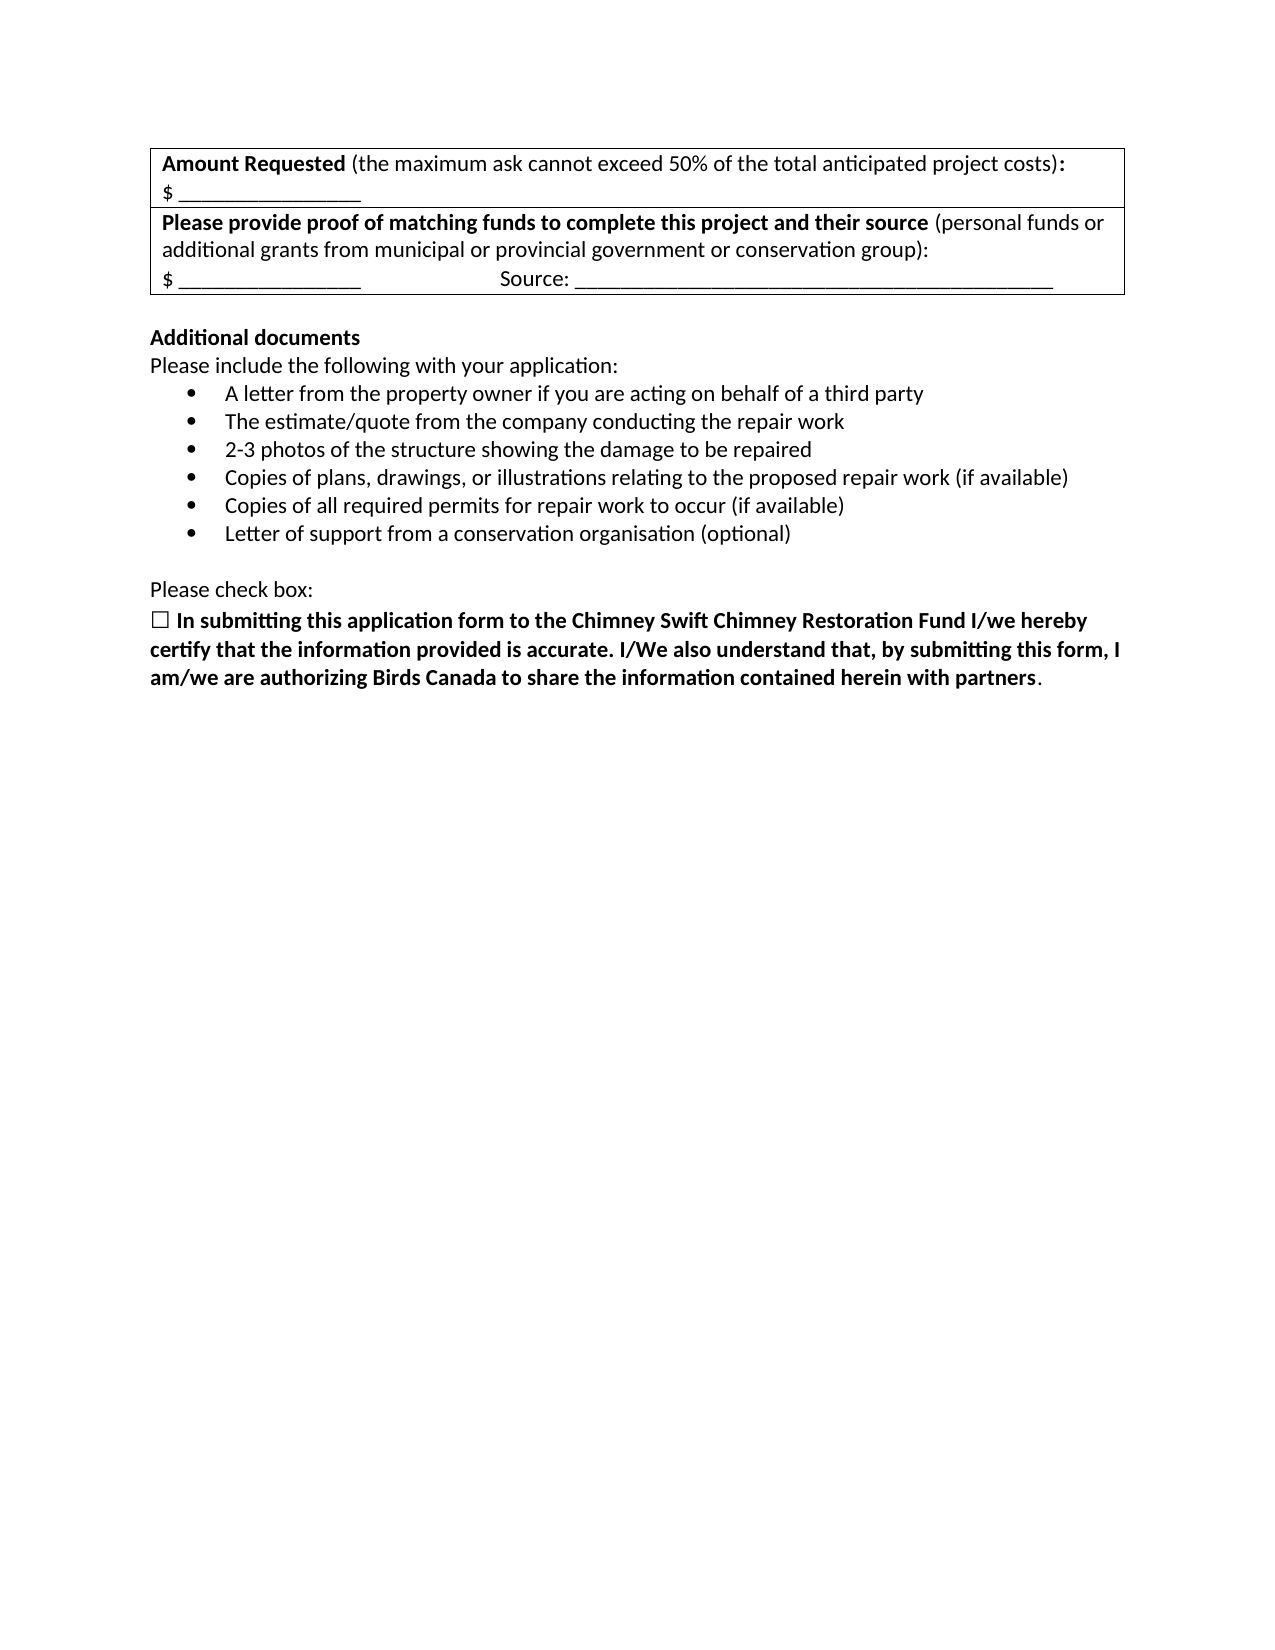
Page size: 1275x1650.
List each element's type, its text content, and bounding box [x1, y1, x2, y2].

list Copies of all required permits for repair work to occur (if available) [187, 492, 1125, 519]
table_cell Please provide proof of matching funds to complete this project and their source (personal funds or additional grants from municipal or provincial government or conservation group): $ ________________ Source: __________________________________________ [151, 208, 1124, 294]
list Letter of support from a conservation organisation (optional) [187, 519, 1125, 548]
list A letter from the property owner if you are acting on behalf of a third party [187, 379, 1125, 407]
list The estimate/quote from the company conducting the repair work [187, 407, 1125, 436]
text Please check box: [150, 576, 1125, 604]
list Copies of plans, drawings, or illustrations relating to the proposed repair work (if available) [187, 463, 1125, 492]
text Please include the following with your application: [150, 351, 1125, 379]
text Additional documents [150, 323, 1125, 351]
list 2-3 photos of the structure showing the damage to be repaired [187, 436, 1125, 463]
text ☐ In submitting this application form to the Chimney Swift Chimney Restoration Fund I/we hereby certify that the information provided is accurate. I/We also understand that, by submitting this form, I am/we are authorizing Birds Canada to share the information contained herein with partners. [150, 604, 1125, 691]
table_cell Amount Requested (the maximum ask cannot exceed 50% of the total anticipated project costs): $ ________________ [151, 149, 1124, 207]
